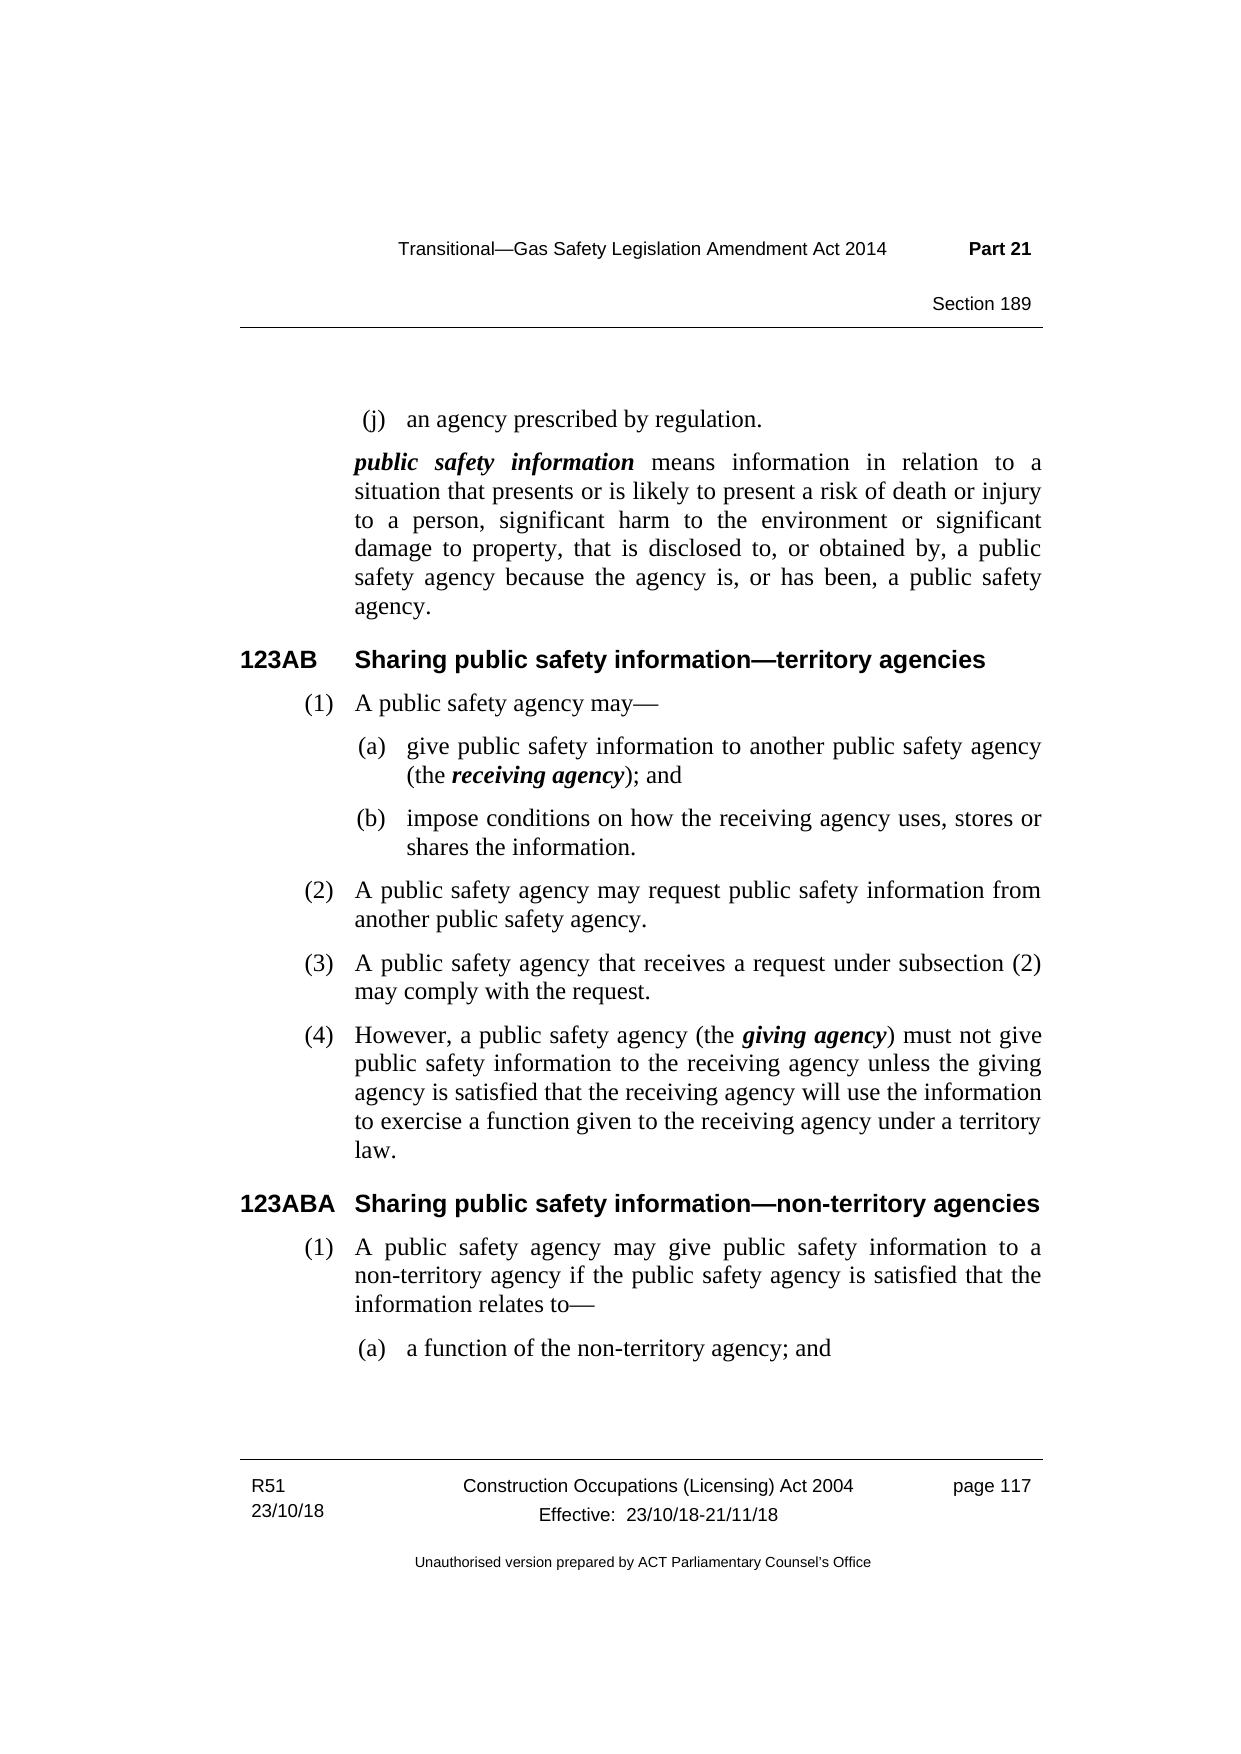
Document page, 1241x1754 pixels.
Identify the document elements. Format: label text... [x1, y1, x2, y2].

text (4) However, a public safety agency (the giving agency) must not give public safety information to the receiving agency unless the giving agency is satisfied that the receiving agency will use the information to exercise a function given to the receiving agency under a territory law. [240, 1020, 1042, 1163]
text public safety information means information in relation to a situation that presents or is likely to present a risk of death or injury to a person, significant harm to the environment or significant damage to property, that is disclosed to, or obtained by, a public safety agency because the agency is, or has been, a public safety agency. [354, 447, 1042, 620]
text 123AB Sharing public safety information—territory agencies [240, 645, 1042, 673]
text (1) A public safety agency may— [240, 688, 1042, 717]
text (j) an agency prescribed by regulation. [240, 404, 1042, 433]
text (b) impose conditions on how the receiving agency uses, stores or shares the information. [240, 803, 1042, 861]
text (a) give public safety information to another public safety agency (the receiving agency); and [240, 731, 1042, 789]
text 123ABA Sharing public safety information—non-territory agencies [240, 1188, 1042, 1217]
text (1) A public safety agency may give public safety information to a non-territory agency if the public safety agency is satisfied that the information relates to— [240, 1232, 1042, 1318]
text (a) a function of the non-territory agency; and [240, 1333, 1042, 1361]
text (2) A public safety agency may request public safety information from another public safety agency. [240, 876, 1042, 933]
text (3) A public safety agency that receives a request under subsection (2) may comply with the request. [240, 948, 1042, 1005]
